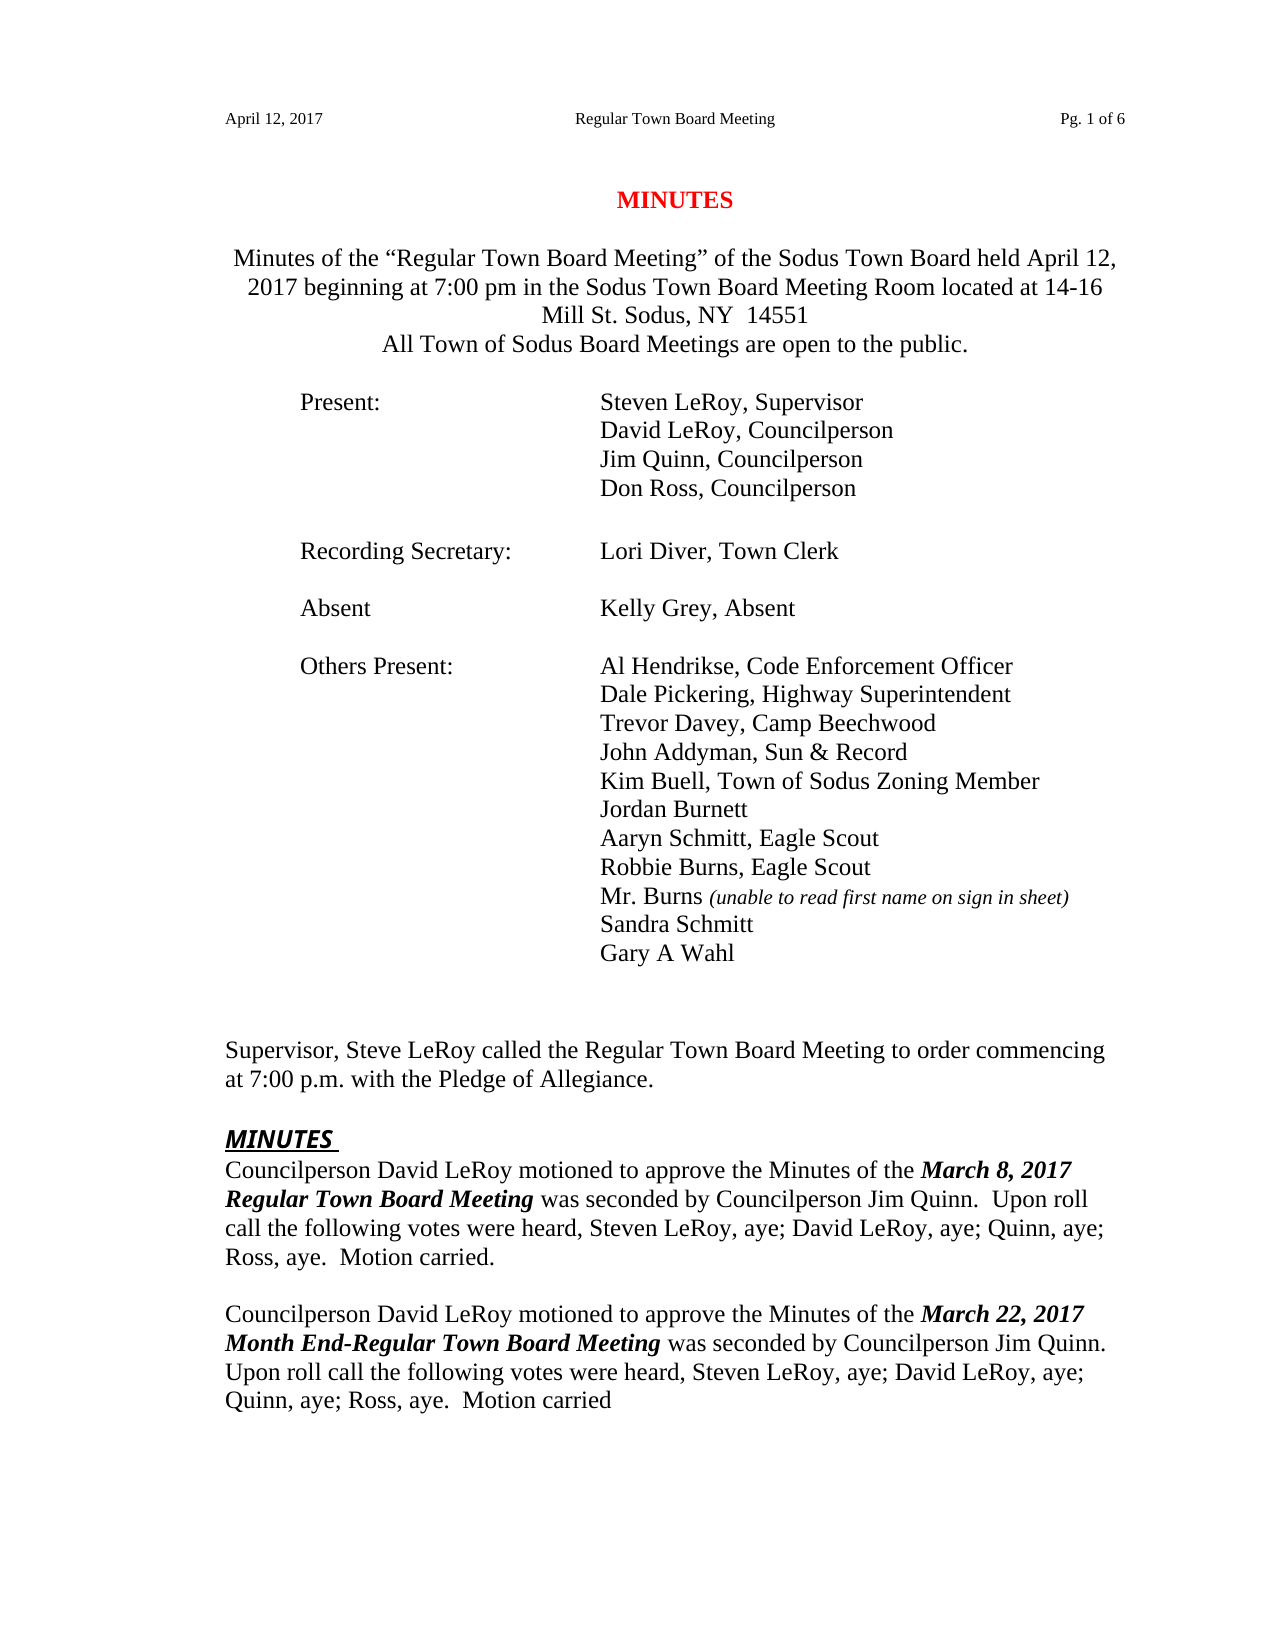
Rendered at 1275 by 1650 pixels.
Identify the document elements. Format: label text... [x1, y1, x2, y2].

text John Addyman, Sun & Record [225, 737, 1125, 766]
text Present: Steven LeRoy, Supervisor [225, 387, 1125, 415]
text Absent Kelly Grey, Absent [225, 593, 1125, 622]
text Recording Secretary: Lori Diver, Town Clerk [225, 536, 1125, 564]
text Mr. Burns (unable to read first name on sign in sheet) [225, 881, 1125, 909]
text Gary A Wahl [225, 938, 1125, 967]
text Aaryn Schmitt, Eagle Scout [225, 823, 1125, 852]
text Kim Buell, Town of Sodus Zoning Member [225, 766, 1125, 794]
text Councilperson David LeRoy motioned to approve the Minutes of the March 22, 2017 Month End-Regular Town Board Meeting was seconded by Councilperson Jim Quinn. [225, 1299, 1125, 1357]
text Don Ross, Councilperson [525, 473, 1125, 502]
text Jordan Burnett [225, 794, 1125, 823]
text Jim Quinn, Councilperson [525, 444, 1125, 473]
text Supervisor, Steve LeRoy called the Regular Town Board Meeting to order commencing at 7:00 p.m. with the Pledge of Allegiance. [225, 1035, 1125, 1093]
text Robbie Burns, Eagle Scout [225, 852, 1125, 881]
text MINUTES [225, 1121, 1125, 1155]
text Regular Town Board Meeting was seconded by Councilperson Jim Quinn. Upon roll call the following votes were heard, Steven LeRoy, aye; David LeRoy, aye; Quinn, aye; Ross, aye. Motion carried. [225, 1184, 1125, 1270]
text David LeRoy, Councilperson [525, 415, 1125, 444]
text Trevor Davey, Camp Beechwood [225, 708, 1125, 737]
text All Town of Sodus Board Meetings are open to the public. [225, 329, 1125, 358]
text Others Present: Al Hendrikse, Code Enforcement Officer [225, 651, 1125, 679]
text Dale Pickering, Highway Superintendent [225, 679, 1125, 708]
text Upon roll call the following votes were heard, Steven LeRoy, aye; David LeRoy, aye; Quinn, aye; Ross, aye. Motion carried [225, 1357, 1125, 1414]
text Councilperson David LeRoy motioned to approve the Minutes of the March 8, 2017 [225, 1155, 1125, 1184]
text Sandra Schmitt [225, 909, 1125, 938]
text MINUTES [225, 185, 1125, 214]
text Minutes of the “Regular Town Board Meeting” of the Sodus Town Board held April 12, 2017 beginning at 7:00 pm in the Sodus Town Board Meeting Room located at 14-16 Mill St. Sodus, NY 14551 [225, 243, 1125, 329]
